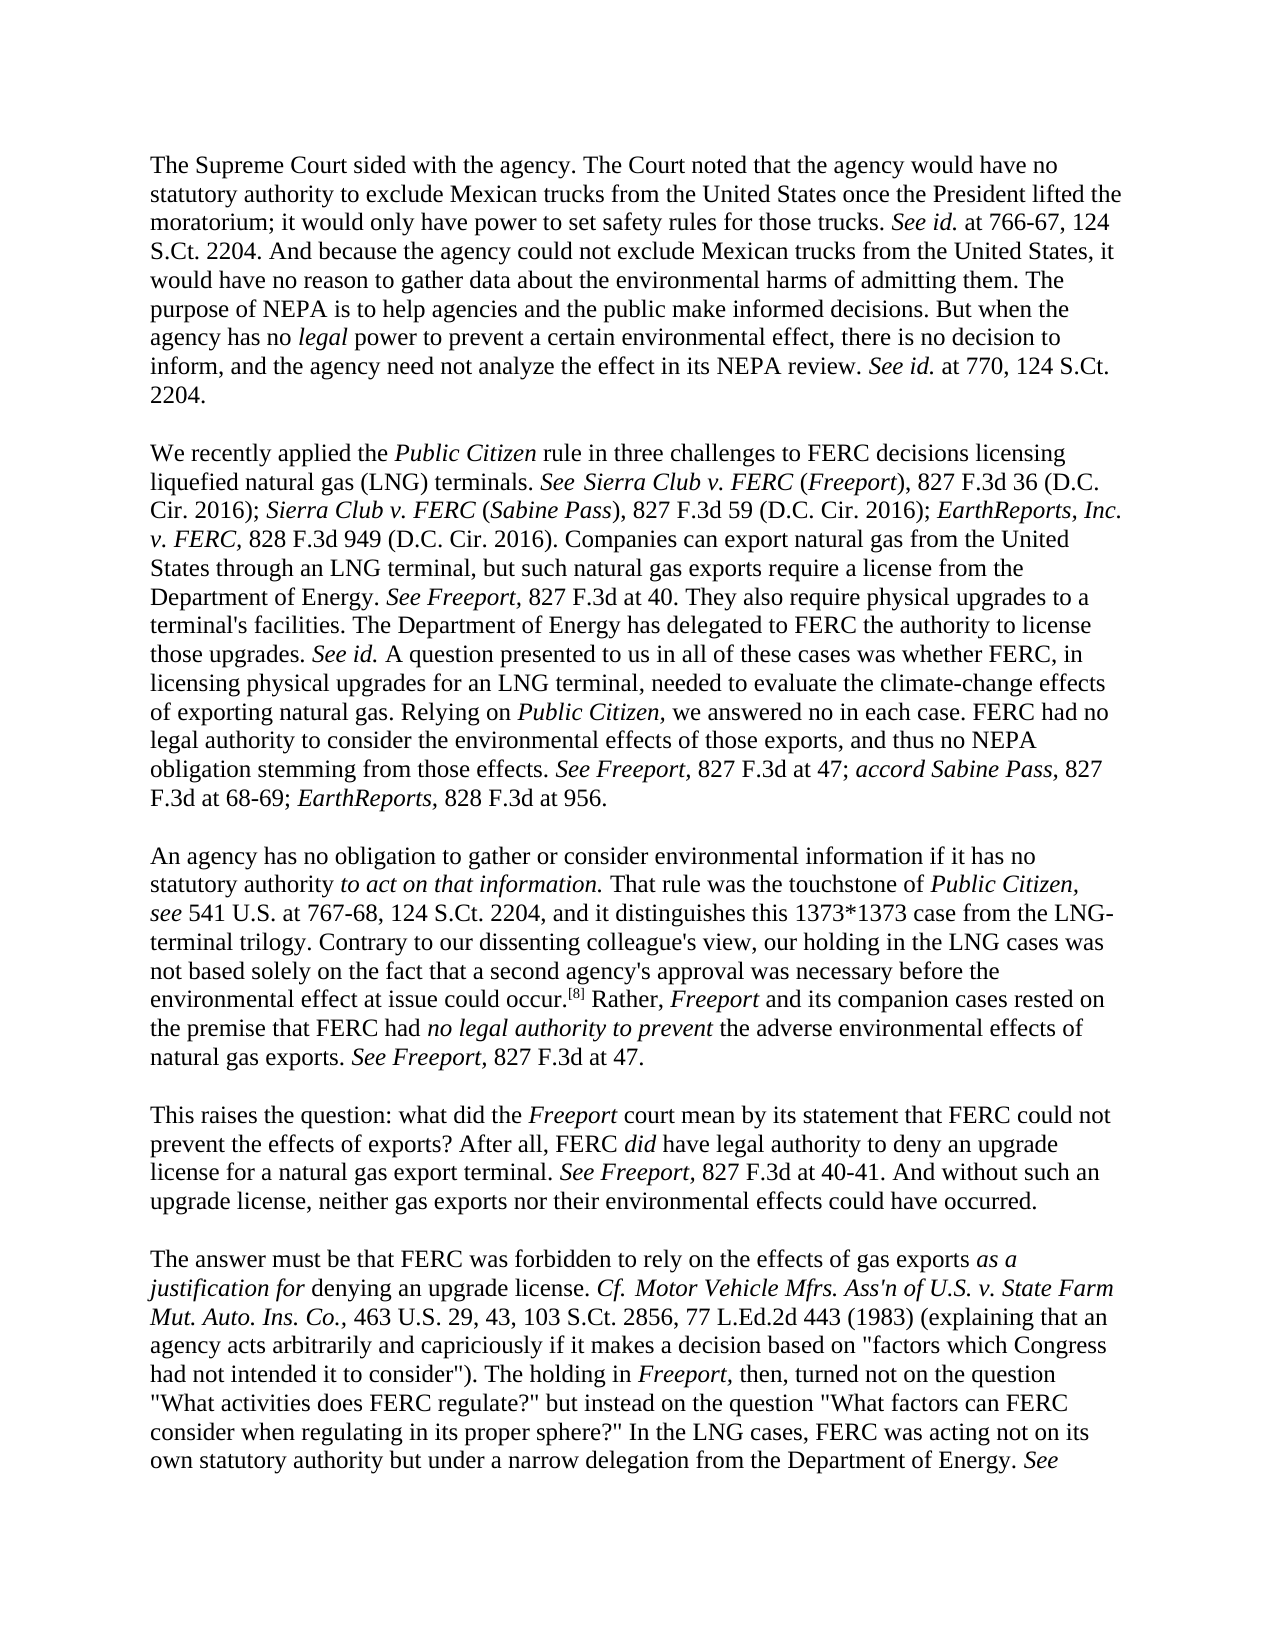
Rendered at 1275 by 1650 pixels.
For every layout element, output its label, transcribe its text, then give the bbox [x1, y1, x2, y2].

text We recently applied the Public Citizen rule in three challenges to FERC decisions licensing liquefied natural gas (LNG) terminals. See Sierra Club v. FERC (Freeport), 827 F.3d 36 (D.C. Cir. 2016); Sierra Club v. FERC (Sabine Pass), 827 F.3d 59 (D.C. Cir. 2016); EarthReports, Inc. v. FERC, 828 F.3d 949 (D.C. Cir. 2016). Companies can export natural gas from the United States through an LNG terminal, but such natural gas exports require a license from the Department of Energy. See Freeport, 827 F.3d at 40. They also require physical upgrades to a terminal's facilities. The Department of Energy has delegated to FERC the authority to license those upgrades. See id. A question presented to us in all of these cases was whether FERC, in licensing physical upgrades for an LNG terminal, needed to evaluate the climate-change effects of exporting natural gas. Relying on Public Citizen, we answered no in each case. FERC had no legal authority to consider the environmental effects of those exports, and thus no NEPA obligation stemming from those effects. See Freeport, 827 F.3d at 47; accord Sabine Pass, 827 F.3d at 68-69; EarthReports, 828 F.3d at 956. [150, 438, 1125, 812]
text The Supreme Court sided with the agency. The Court noted that the agency would have no statutory authority to exclude Mexican trucks from the United States once the President lifted the moratorium; it would only have power to set safety rules for those trucks. See id. at 766-67, 124 S.Ct. 2204. And because the agency could not exclude Mexican trucks from the United States, it would have no reason to gather data about the environmental harms of admitting them. The purpose of NEPA is to help agencies and the public make informed decisions. But when the agency has no legal power to prevent a certain environmental effect, there is no decision to inform, and the agency need not analyze the effect in its NEPA review. See id. at 770, 124 S.Ct. 2204. [150, 150, 1125, 409]
text This raises the question: what did the Freeport court mean by its statement that FERC could not prevent the effects of exports? After all, FERC did have legal authority to deny an upgrade license for a natural gas export terminal. See Freeport, 827 F.3d at 40-41. And without such an upgrade license, neither gas exports nor their environmental effects could have occurred. [150, 1100, 1125, 1215]
text An agency has no obligation to gather or consider environmental information if it has no statutory authority to act on that information. That rule was the touchstone of Public Citizen, see 541 U.S. at 767-68, 124 S.Ct. 2204, and it distinguishes this 1373*1373 case from the LNG-terminal trilogy. Contrary to our dissenting colleague's view, our holding in the LNG cases was not based solely on the fact that a second agency's approval was necessary before the environmental effect at issue could occur.[8] Rather, Freeport and its companion cases rested on the premise that FERC had no legal authority to prevent the adverse environmental effects of natural gas exports. See Freeport, 827 F.3d at 47. [150, 841, 1125, 1071]
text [150, 1244, 1125, 1474]
